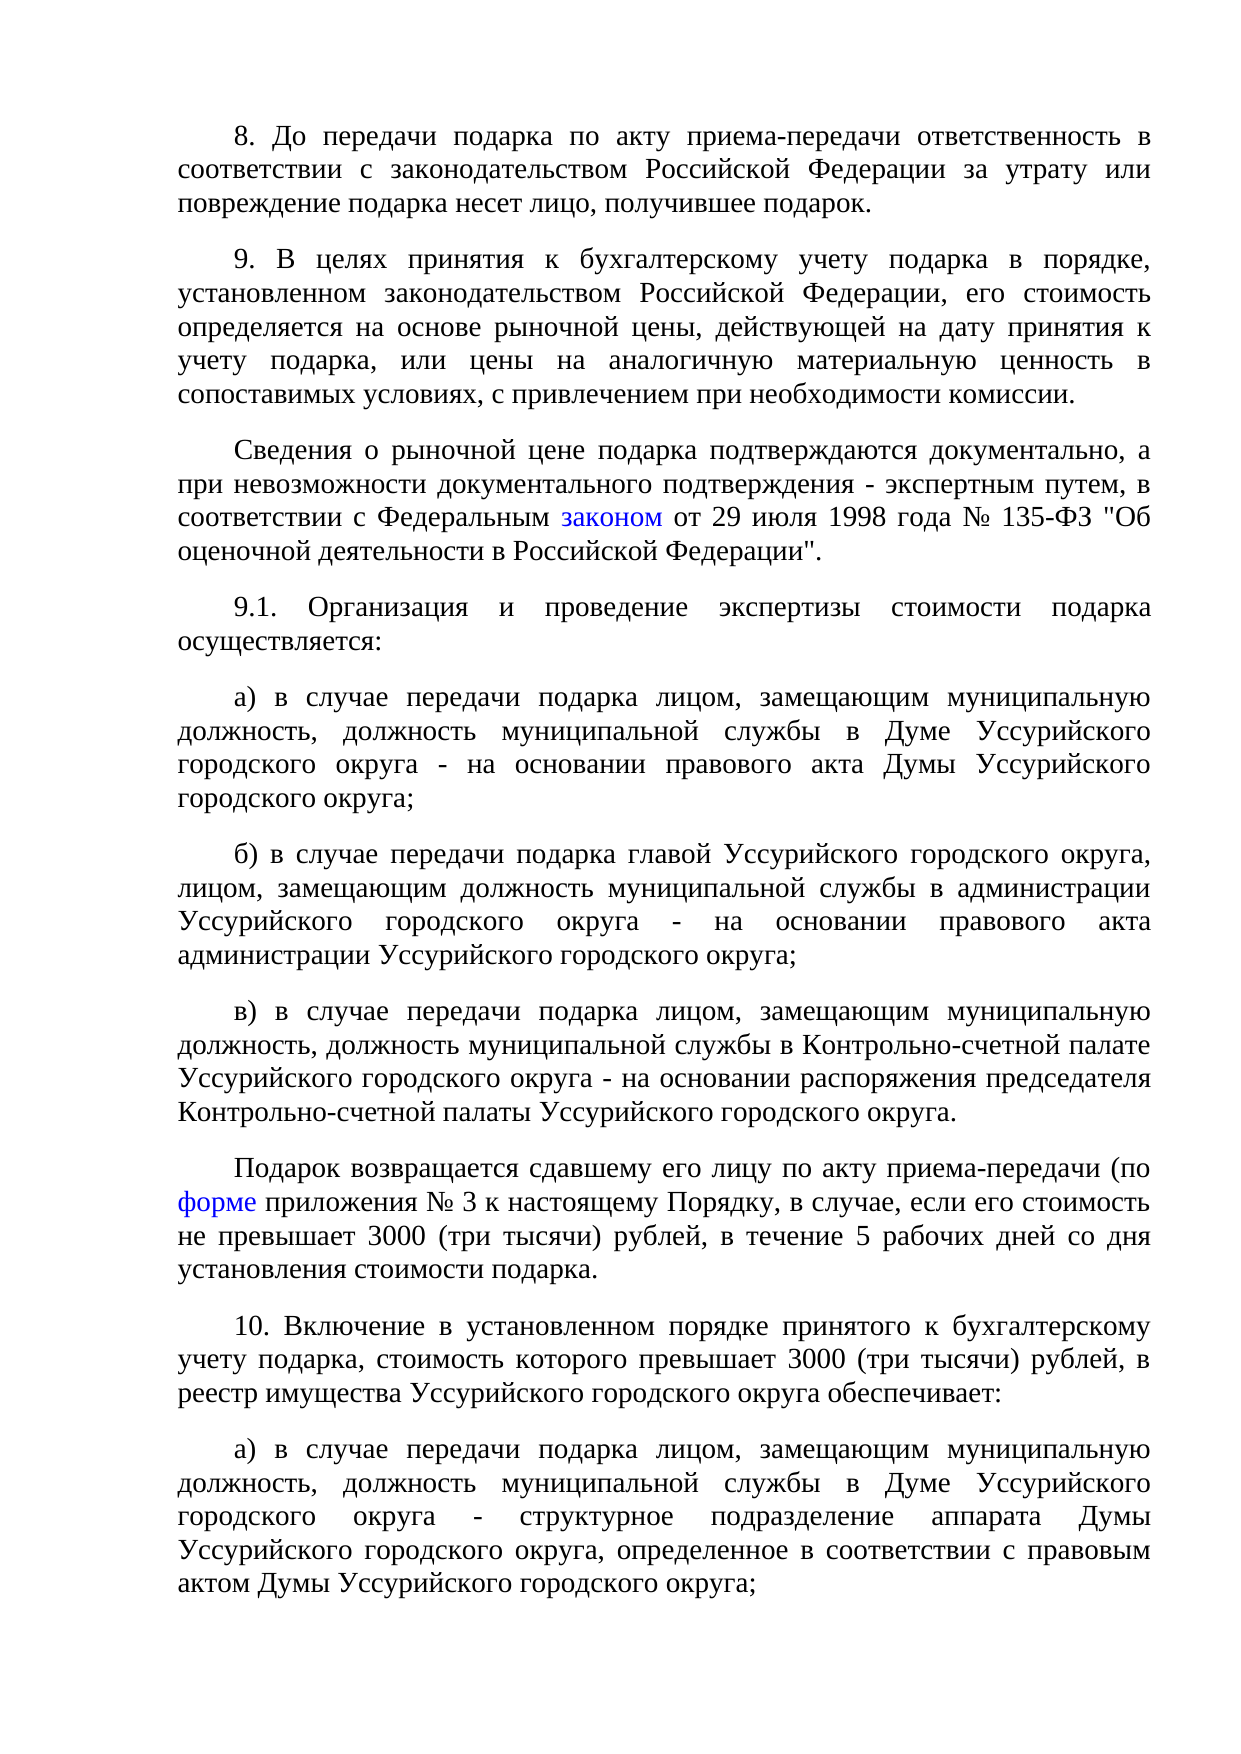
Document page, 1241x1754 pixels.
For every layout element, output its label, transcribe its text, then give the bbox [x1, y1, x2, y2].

text а) в случае передачи подарка лицом, замещающим муниципальную должность, должность муниципальной службы в Думе Уссурийского городского округа - структурное подразделение аппарата Думы Уссурийского городского округа, определенное в соответствии с правовым актом Думы Уссурийского городского округа; [177, 1431, 1152, 1599]
text а) в случае передачи подарка лицом, замещающим муниципальную должность, должность муниципальной службы в Думе Уссурийского городского округа - на основании правового акта Думы Уссурийского городского округа; [177, 679, 1152, 813]
text в) в случае передачи подарка лицом, замещающим муниципальную должность, должность муниципальной службы в Контрольно-счетной палате Уссурийского городского округа - на основании распоряжения председателя Контрольно-счетной палаты Уссурийского городского округа. [177, 993, 1152, 1128]
text 9.1. Организация и проведение экспертизы стоимости подарка осуществляется: [177, 589, 1152, 656]
text Подарок возвращается сдавшему его лицу по акту приема-передачи (по форме приложения № 3 к настоящему Порядку, в случае, если его стоимость не превышает 3000 (три тысячи) рублей, в течение 5 рабочих дней со дня установления стоимости подарка. [177, 1151, 1152, 1285]
text 10. Включение в установленном порядке принятого к бухгалтерскому учету подарка, стоимость которого превышает 3000 (три тысячи) рублей, в реестр имущества Уссурийского городского округа обеспечивает: [177, 1308, 1152, 1408]
text б) в случае передачи подарка главой Уссурийского городского округа, лицом, замещающим должность муниципальной службы в администрации Уссурийского городского округа - на основании правового акта администрации Уссурийского городского округа; [177, 836, 1152, 971]
text 9. В целях принятия к бухгалтерскому учету подарка в порядке, установленном законодательством Российской Федерации, его стоимость определяется на основе рыночной цены, действующей на дату принятия к учету подарка, или цены на аналогичную материальную ценность в сопоставимых условиях, с привлечением при необходимости комиссии. [177, 242, 1152, 409]
text Сведения о рыночной цене подарка подтверждаются документально, а при невозможности документального подтверждения - экспертным путем, в соответствии с Федеральным законом от 29 июля 1998 года № 135-ФЗ "Об оценочной деятельности в Российской Федерации". [177, 432, 1152, 566]
text 8. До передачи подарка по акту приема-передачи ответственность в соответствии с законодательством Российской Федерации за утрату или повреждение подарка несет лицо, получившее подарок. [177, 118, 1152, 219]
